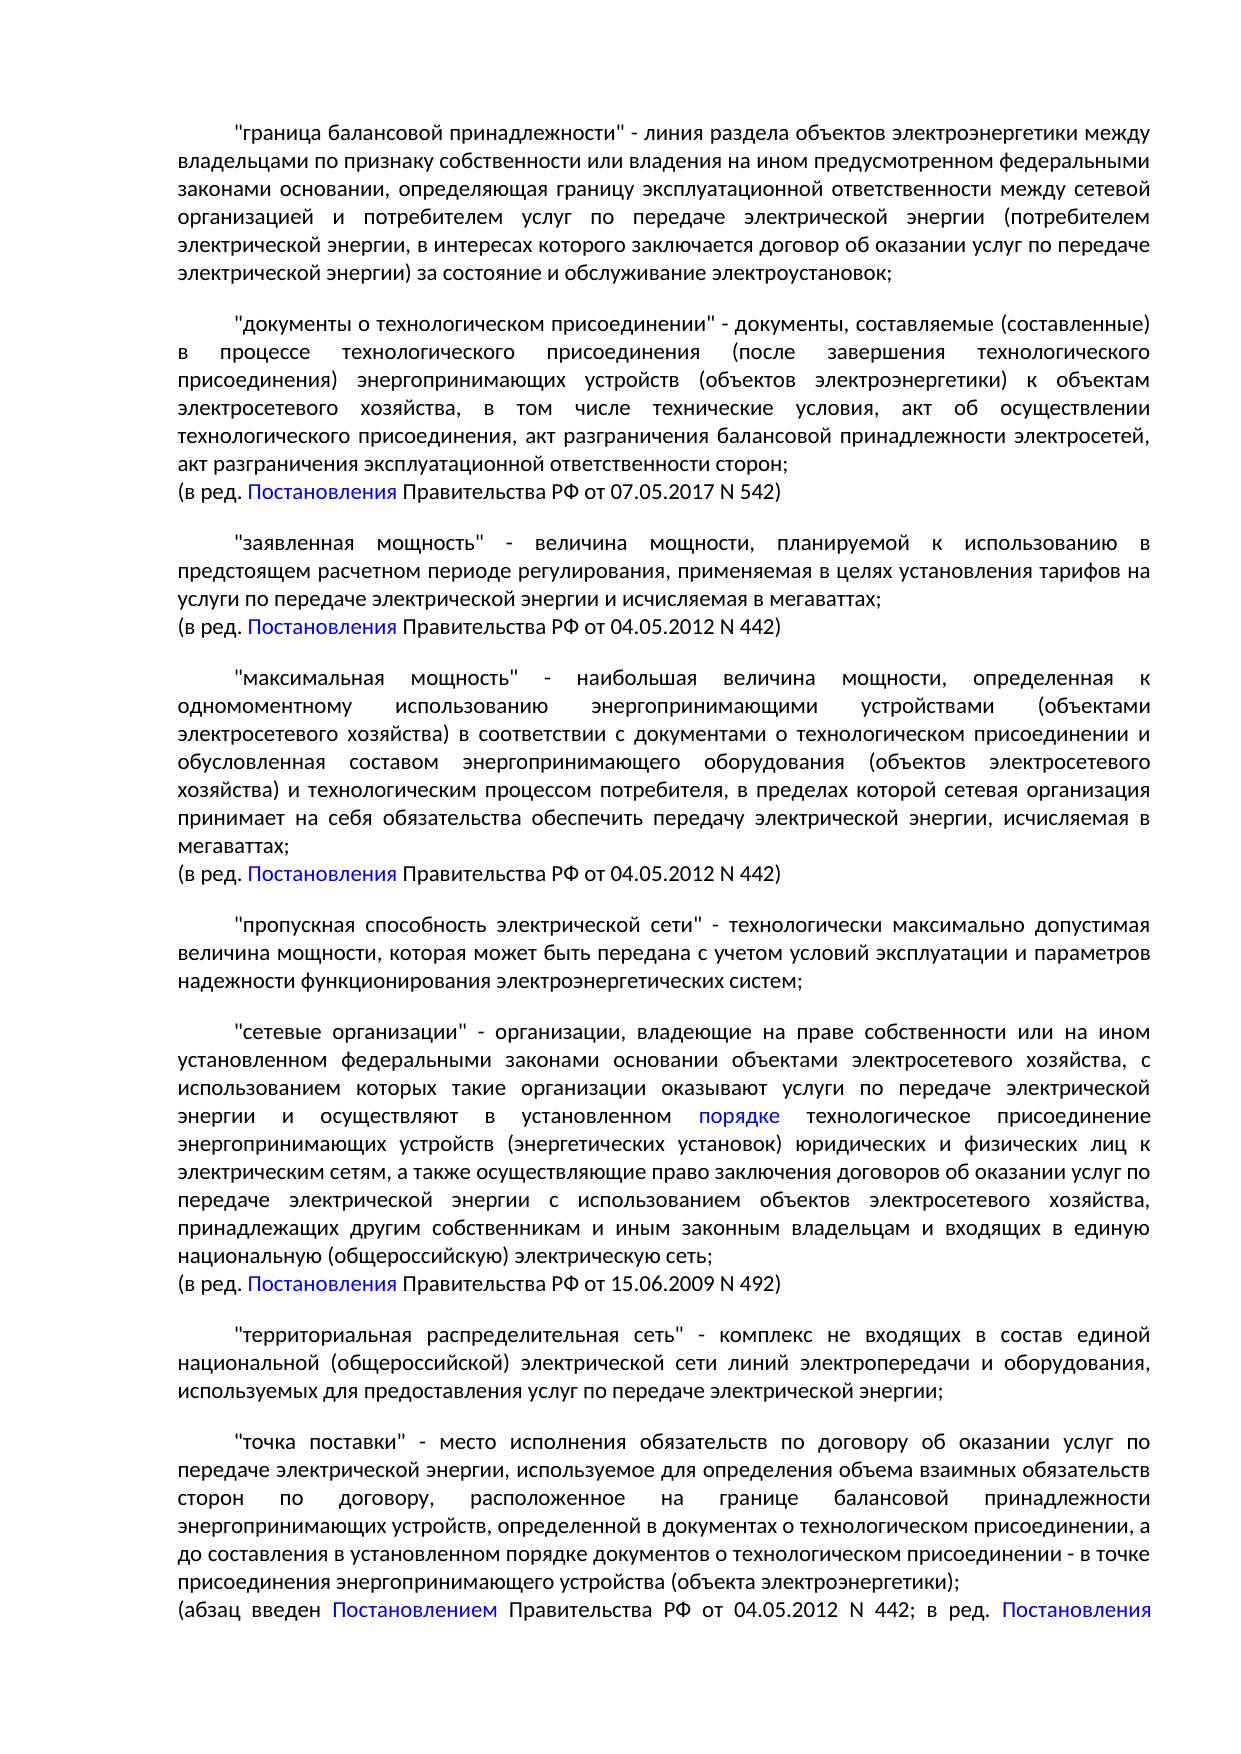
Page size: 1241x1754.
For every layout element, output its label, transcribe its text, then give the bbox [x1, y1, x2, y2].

text "документы о технологическом присоединении" - документы, составляемые (составленные) в процессе технологического присоединения (после завершения технологического присоединения) энергопринимающих устройств (объектов электроэнергетики) к объектам электросетевого хозяйства, в том числе технические условия, акт об осуществлении технологического присоединения, акт разграничения балансовой принадлежности электросетей, акт разграничения эксплуатационной ответственности сторон; [177, 309, 1152, 477]
text "пропускная способность электрической сети" - технологически максимально допустимая величина мощности, которая может быть передана с учетом условий эксплуатации и параметров надежности функционирования электроэнергетических систем; [177, 910, 1152, 994]
text "территориальная распределительная сеть" - комплекс не входящих в состав единой национальной (общероссийской) электрической сети линий электропередачи и оборудования, используемых для предоставления услуг по передаче электрической энергии; [177, 1320, 1152, 1404]
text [177, 1596, 1152, 1623]
text (в ред. Постановления Правительства РФ от 04.05.2012 N 442) [177, 859, 1152, 887]
text "сетевые организации" - организации, владеющие на праве собственности или на ином установленном федеральными законами основании объектами электросетевого хозяйства, с использованием которых такие организации оказывают услуги по передаче электрической энергии и осуществляют в установленном порядке технологическое присоединение энергопринимающих устройств (энергетических установок) юридических и физических лиц к электрическим сетям, а также осуществляющие право заключения договоров об оказании услуг по передаче электрической энергии с использованием объектов электросетевого хозяйства, принадлежащих другим собственникам и иным законным владельцам и входящих в единую национальную (общероссийскую) электрическую сеть; [177, 1017, 1152, 1269]
text "граница балансовой принадлежности" - линия раздела объектов электроэнергетики между владельцами по признаку собственности или владения на ином предусмотренном федеральными законами основании, определяющая границу эксплуатационной ответственности между сетевой организацией и потребителем услуг по передаче электрической энергии (потребителем электрической энергии, в интересах которого заключается договор об оказании услуг по передаче электрической энергии) за состояние и обслуживание электроустановок; [177, 118, 1152, 286]
text (в ред. Постановления Правительства РФ от 07.05.2017 N 542) [177, 477, 1152, 505]
text "заявленная мощность" - величина мощности, планируемой к использованию в предстоящем расчетном периоде регулирования, применяемая в целях установления тарифов на услуги по передаче электрической энергии и исчисляемая в мегаваттах; [177, 528, 1152, 612]
text "точка поставки" - место исполнения обязательств по договору об оказании услуг по передаче электрической энергии, используемое для определения объема взаимных обязательств сторон по договору, расположенное на границе балансовой принадлежности энергопринимающих устройств, определенной в документах о технологическом присоединении, а до составления в установленном порядке документов о технологическом присоединении - в точке присоединения энергопринимающего устройства (объекта электроэнергетики); [177, 1427, 1152, 1596]
text "максимальная мощность" - наибольшая величина мощности, определенная к одномоментному использованию энергопринимающими устройствами (объектами электросетевого хозяйства) в соответствии с документами о технологическом присоединении и обусловленная составом энергопринимающего оборудования (объектов электросетевого хозяйства) и технологическим процессом потребителя, в пределах которой сетевая организация принимает на себя обязательства обеспечить передачу электрической энергии, исчисляемая в мегаваттах; [177, 663, 1152, 859]
text (в ред. Постановления Правительства РФ от 04.05.2012 N 442) [177, 612, 1152, 640]
text (в ред. Постановления Правительства РФ от 15.06.2009 N 492) [177, 1269, 1152, 1297]
